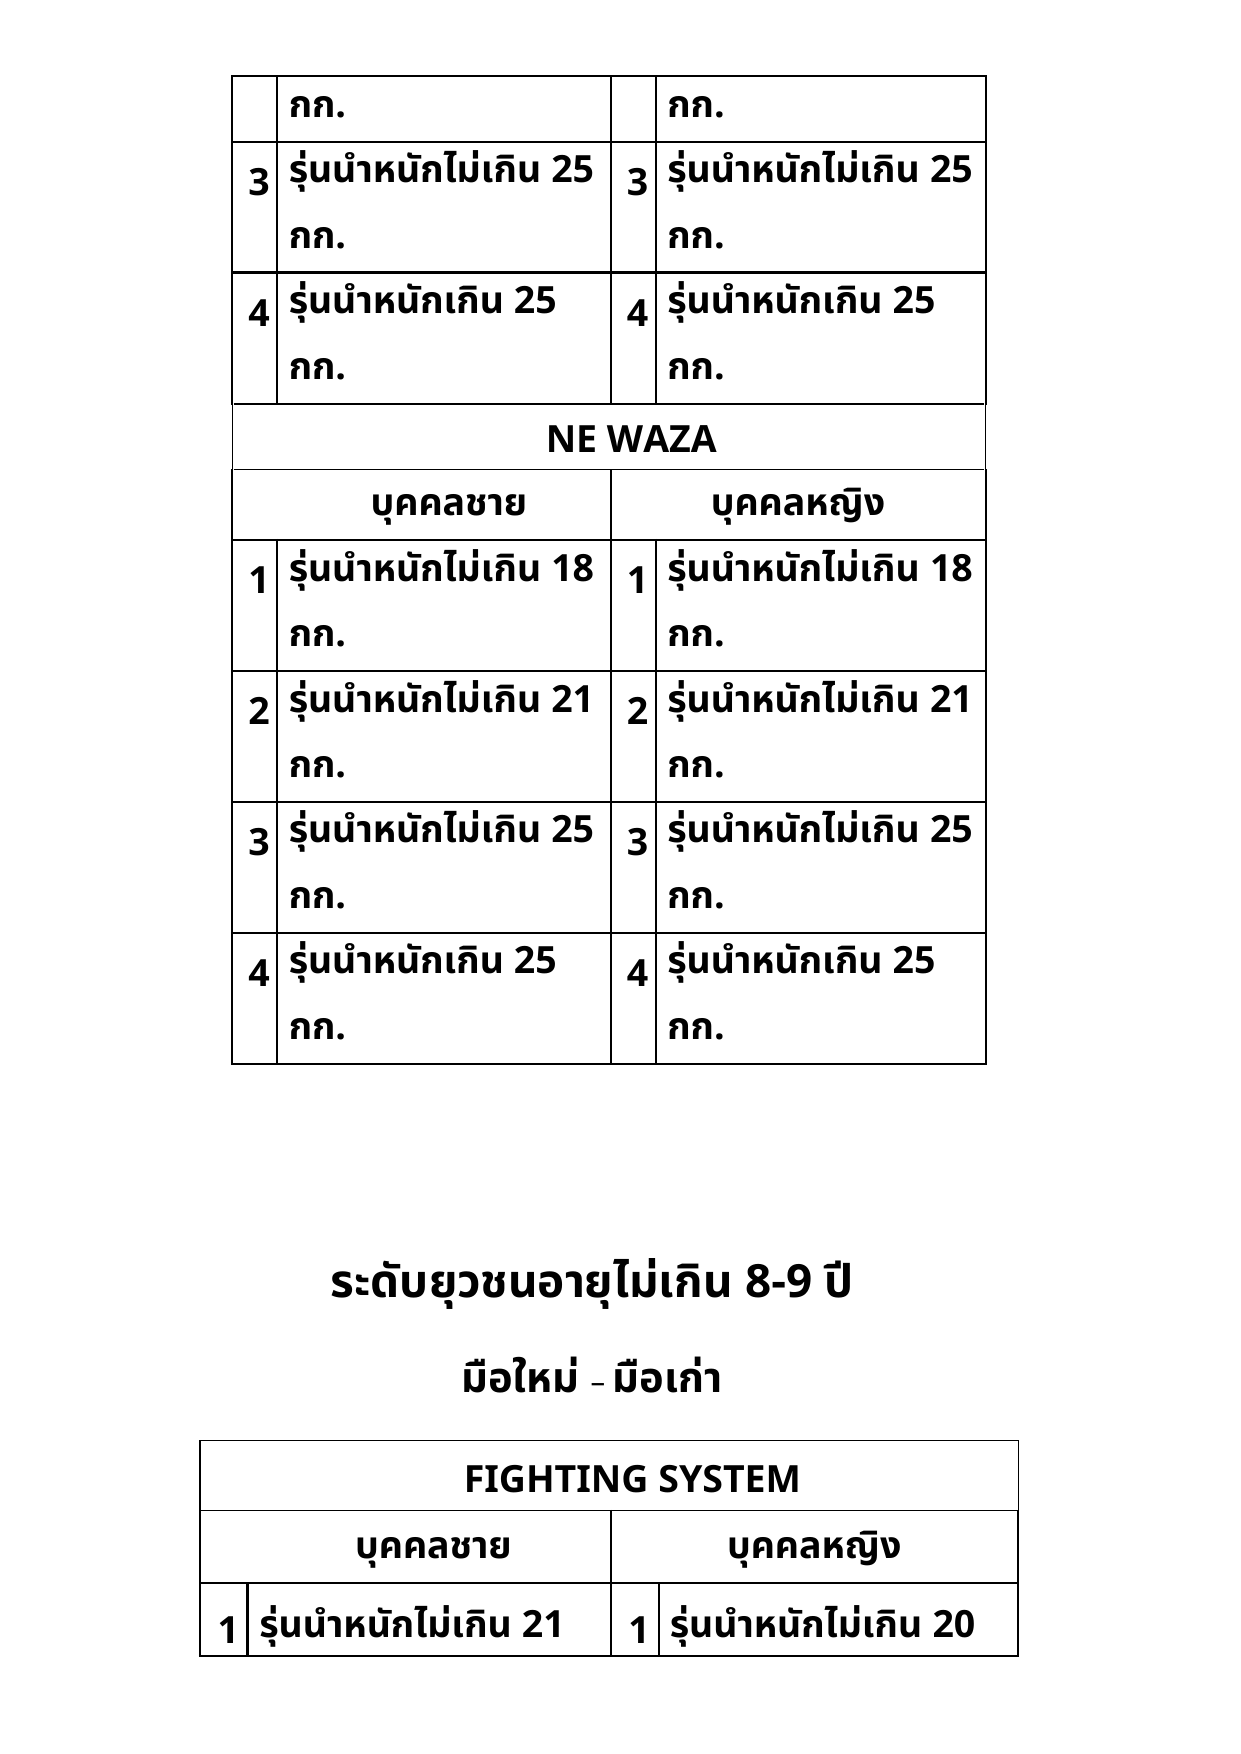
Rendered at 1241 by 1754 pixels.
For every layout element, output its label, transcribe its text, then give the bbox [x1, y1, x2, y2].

table_cell บุคคลชาย [248, 1511, 610, 1582]
table_cell บุคคลหญิง [612, 1511, 1017, 1582]
table_cell รุ่นนําหนักไม่เกิน 25 กก. [657, 803, 985, 932]
table_header [201, 1441, 247, 1510]
table_cell 1 [233, 541, 276, 670]
table_cell รุ่นนําหนักไม่เกิน 25 กก. [278, 803, 610, 932]
table_cell NE WAZA [277, 403, 985, 469]
text มือใหม่ – มือเก่า [225, 1348, 884, 1411]
table_cell 1 [612, 541, 655, 670]
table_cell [657, 77, 985, 141]
table_cell 3 [233, 143, 276, 271]
table_cell 2 [612, 77, 655, 141]
table_cell บุคคลชาย [277, 470, 610, 539]
table_cell รุ่นนําหนักไม่เกิน 18 กก. [278, 541, 610, 670]
table_cell รุ่นนําหนักไม่เกิน 25 กก. [657, 143, 985, 271]
table_cell รุ่นนําหนักเกิน 25 กก. [657, 274, 985, 402]
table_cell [278, 77, 610, 141]
table_cell 4 [612, 274, 655, 402]
table_cell 4 [233, 934, 276, 1063]
table_cell รุ่นนําหนักไม่เกิน 21 กก. [657, 672, 985, 801]
table_cell 1 [201, 1584, 246, 1655]
table_cell [201, 1511, 247, 1582]
table_cell 2 [612, 672, 655, 801]
table_cell [233, 404, 277, 469]
table_cell 2 [233, 672, 276, 801]
table_cell รุ่นนําหนักไม่เกิน 18 กก. [657, 541, 985, 670]
table_cell บุคคลหญิง [612, 469, 985, 539]
table_cell รุ่นนําหนักเกิน 25 กก. [278, 274, 610, 402]
table_cell รุ่นนําหนักไม่เกิน 21 กก. [278, 672, 610, 801]
table_cell 3 [612, 803, 655, 932]
table_cell 4 [612, 934, 655, 1063]
table_cell รุ่นนําหนักเกิน 25 กก. [657, 934, 985, 1063]
table_cell [233, 470, 277, 539]
table_header FIGHTING SYSTEM [248, 1441, 1018, 1510]
table_cell 3 [233, 803, 276, 932]
table_cell รุ่นนําหนักไม่เกิน 25 กก. [278, 143, 610, 271]
table_cell 4 [233, 274, 276, 402]
table_cell 3 [612, 143, 655, 271]
text ระดับยุวชนอายุไม่เกิน 8-9 ปี [225, 1248, 884, 1318]
table_cell รุ่นนําหนักเกิน 25 กก. [278, 934, 610, 1063]
table_cell 2 [233, 77, 276, 141]
table_cell 1 [612, 1584, 658, 1655]
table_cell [660, 1584, 1017, 1655]
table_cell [249, 1584, 610, 1655]
